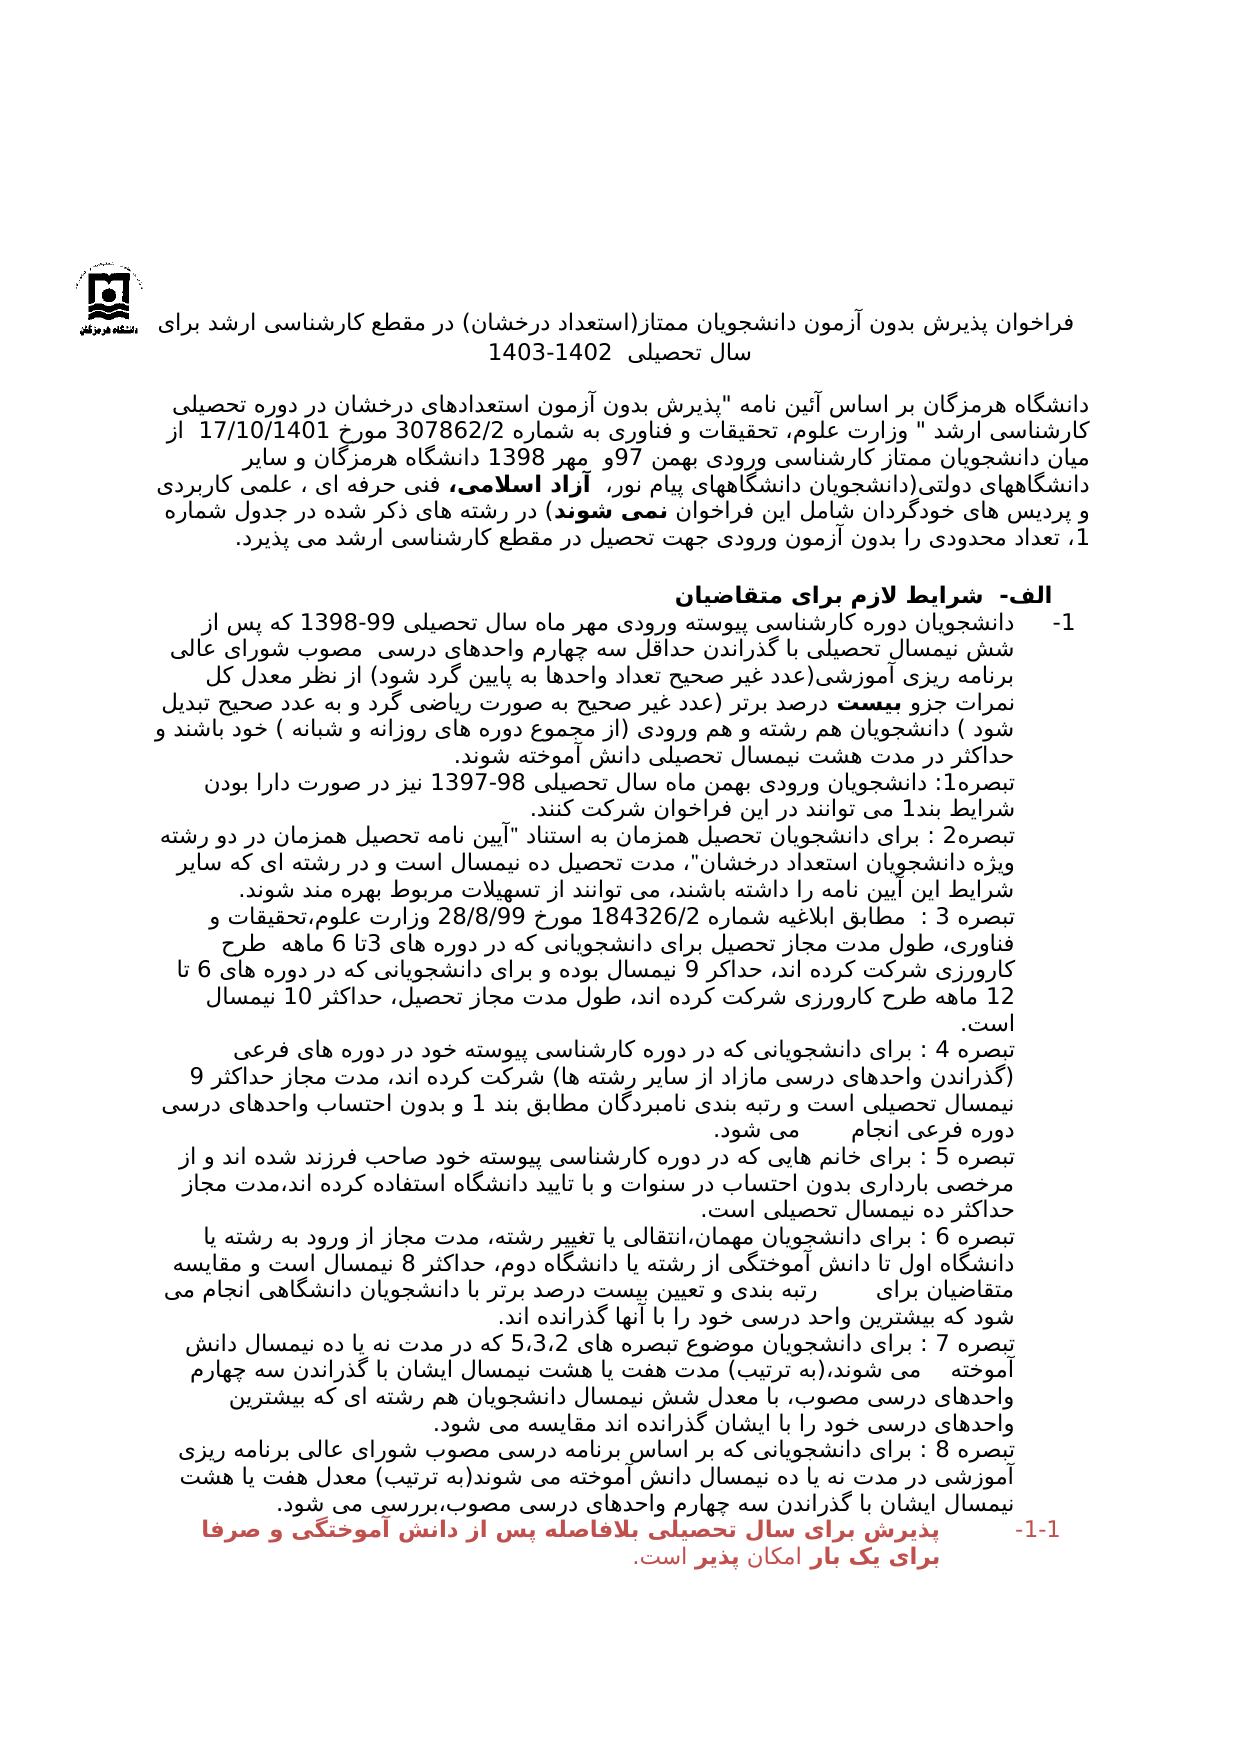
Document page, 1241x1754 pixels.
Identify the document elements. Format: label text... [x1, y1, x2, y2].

list تبصره2 : برای دانشجویان تحصیل همزمان به استناد "آیین نامه تحصیل همزمان در دو رشته ویژه دانشجویان استعداد درخشان"، مدت تحصیل ده نیمسال است و در رشته ای که سایر شرایط این آیین نامه را داشته باشند، می توانند از تسهیلات مربوط بهره مند شوند. [150, 822, 1015, 903]
list تبصره 3 : مطابق ابلاغیه شماره 184326/2 مورخ 28/8/99 وزارت علوم،تحقیقات و فناوری، طول مدت مجاز تحصیل برای دانشجویانی که در دوره های 3تا 6 ماهه طرح کارورزی شرکت کرده اند، حداکر 9 نیمسال بوده و برای دانشجویانی که در دوره های 6 تا 12 ماهه طرح کارورزی شرکت کرده اند، طول مدت مجاز تحصیل، حداکثر 10 نیمسال است. [150, 903, 1015, 1036]
list دانشجویان دوره کارشناسی پیوسته ورودی مهر ماه سال تحصیلی 99-1398 که پس از شش نیمسال تحصیلی با گذراندن حداقل سه چهارم واحدهای درسی مصوب شورای عالی برنامه ریزی آموزشی(عدد غیر صحیح تعداد واحدها به پایین گرد شود) از نظر معدل کل نمرات جزو بیست درصد برتر (عدد غیر صحیح به صورت ریاضی گرد و به عدد صحیح تبدیل شود ) دانشجویان هم رشته و هم ورودی (از مجموع دوره های روزانه و شبانه ) خود باشند و حداکثر در مدت هشت نیمسال تحصیلی دانش آموخته شوند. [150, 609, 1053, 769]
list تبصره1: دانشجویان ورودی بهمن ماه سال تحصیلی 98-1397 نیز در صورت دارا بودن شرایط بند1 می توانند در این فراخوان شرکت کنند. [150, 769, 1015, 822]
text فراخوان پذیرش بدون آزمون دانشجویان ممتاز(استعداد درخشان) در مقطع کارشناسی ارشد برای سال تحصیلی 1402-1403 [150, 309, 1090, 366]
list تبصره 8 : برای دانشجویانی که بر اساس برنامه درسی مصوب شورای عالی برنامه ریزی آموزشی در مدت نه یا ده نیمسال دانش آموخته می شوند(به ترتیب) معدل هفت یا هشت نیمسال ایشان با گذراندن سه چهارم واحدهای درسی مصوب،بررسی می شود. [150, 1436, 1015, 1516]
list تبصره 6 : برای دانشجویان مهمان،انتقالی یا تغییر رشته، مدت مجاز از ورود به رشته یا دانشگاه اول تا دانش آموختگی از رشته یا دانشگاه دوم، حداکثر 8 نیمسال است و مقایسه متقاضیان برای رتبه بندی و تعیین بیست درصد برتر با دانشجویان دانشگاهی انجام می شود که بیشترین واحد درسی خود را با آنها گذرانده اند. [150, 1223, 1015, 1330]
text دانشگاه هرمزگان بر اساس آئین نامه "پذیرش بدون آزمون استعدادهای درخشان در دوره تحصیلی کارشناسی ارشد " وزارت علوم، تحقیقات و فناوری به شماره 307862/2 مورخ 17/10/1401 از میان دانشجویان ممتاز کارشناسی ورودی بهمن 97و مهر 1398 دانشگاه هرمزگان و سایر دانشگاههای دولتی(دانشجویان دانشگاههای پیام نور، آزاد اسلامی، فنی حرفه ای ، علمی کاربردی و پردیس های خودگردان شامل این فراخوان نمی شوند) در رشته های ذکر شده در جدول شماره 1، تعداد محدودی را بدون آزمون ورودی جهت تحصیل در مقطع کارشناسی ارشد می پذیرد. [150, 391, 1090, 551]
list پذیرش برای سال تحصیلی بلافاصله پس از دانش آموختگی و صرفا برای یک بار امکان پذیر است. [150, 1516, 1015, 1570]
list تبصره 7 : برای دانشجویان موضوع تبصره های 5،3،2 که در مدت نه یا ده نیمسال دانش آموخته می شوند،(به ترتیب) مدت هفت یا هشت نیمسال ایشان با گذراندن سه چهارم واحدهای درسی مصوب، با معدل شش نیمسال دانشجویان هم رشته ای که بیشترین واحدهای درسی خود را با ایشان گذرانده اند مقایسه می شود. [150, 1330, 1015, 1436]
list تبصره 5 : برای خانم هایی که در دوره کارشناسی پیوسته خود صاحب فرزند شده اند و از مرخصی بارداری بدون احتساب در سنوات و با تایید دانشگاه استفاده کرده اند،مدت مجاز حداکثر ده نیمسال تحصیلی است. [150, 1143, 1015, 1223]
text الف- شرايط لازم برای متقاضیان [150, 582, 1053, 609]
list تبصره 4 : برای دانشجویانی که در دوره کارشناسی پیوسته خود در دوره های فرعی (گذراندن واحدهای درسی مازاد از سایر رشته ها) شرکت کرده اند، مدت مجاز حداکثر 9 نیمسال تحصیلی است و رتبه بندی نامبردگان مطابق بند 1 و بدون احتساب واحدهای درسی دوره فرعی انجام می شود. [150, 1036, 1015, 1143]
